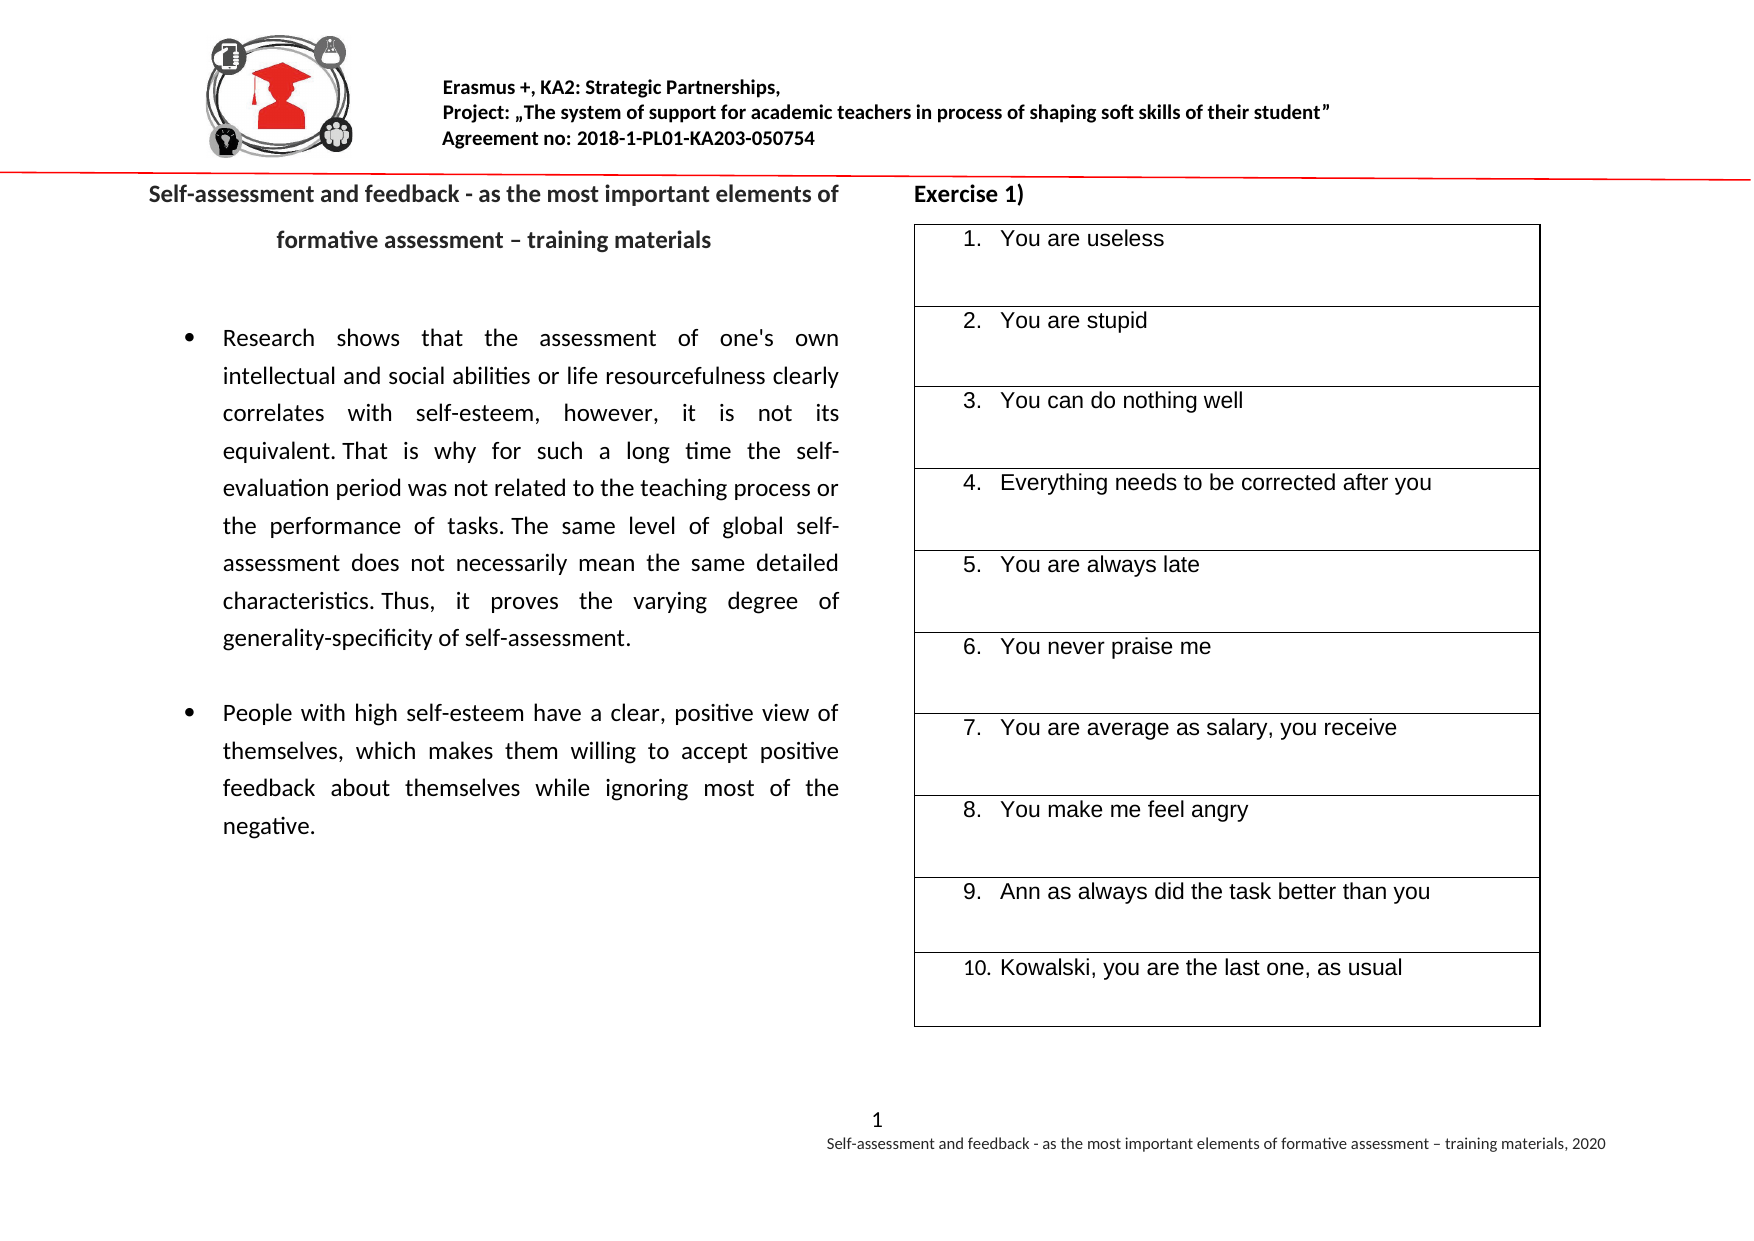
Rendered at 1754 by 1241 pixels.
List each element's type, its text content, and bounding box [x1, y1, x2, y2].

list Research shows that the assessment of one's own intellectual and social abilities or life resourcefulness clearly correlates with self-esteem, however, it is not its equivalent. That is why for such a long time the self-evaluation period was not related to the teaching process or the performance of tasks. The same level of global self-assessment does not necessarily mean the same detailed characteristics. Thus, it proves the varying degree of generality-specificity of self-assessment. [185, 315, 840, 653]
table_cell You can do nothing well [915, 387, 1539, 468]
table_cell Ann as always did the task better than you [915, 878, 1539, 952]
table_header You are useless [915, 225, 1539, 306]
table_cell You are stupid [915, 307, 1539, 386]
table_cell You never praise me [915, 633, 1539, 712]
table_cell You make me feel angry [915, 796, 1539, 877]
table_cell Kowalski, you are the last one, as usual [915, 953, 1539, 1026]
table_cell Everything needs to be corrected after you [915, 469, 1539, 550]
table_cell You are always late [915, 551, 1539, 632]
list People with high self-esteem have a clear, positive view of themselves, which makes them willing to accept positive feedback about themselves while ignoring most of the negative. [185, 690, 840, 840]
text Self-assessment and feedback - as the most important elements of formative assessment – training materials [148, 178, 840, 254]
text Exercise 1) [914, 178, 1606, 209]
table_cell You are average as salary, you receive [915, 714, 1539, 794]
